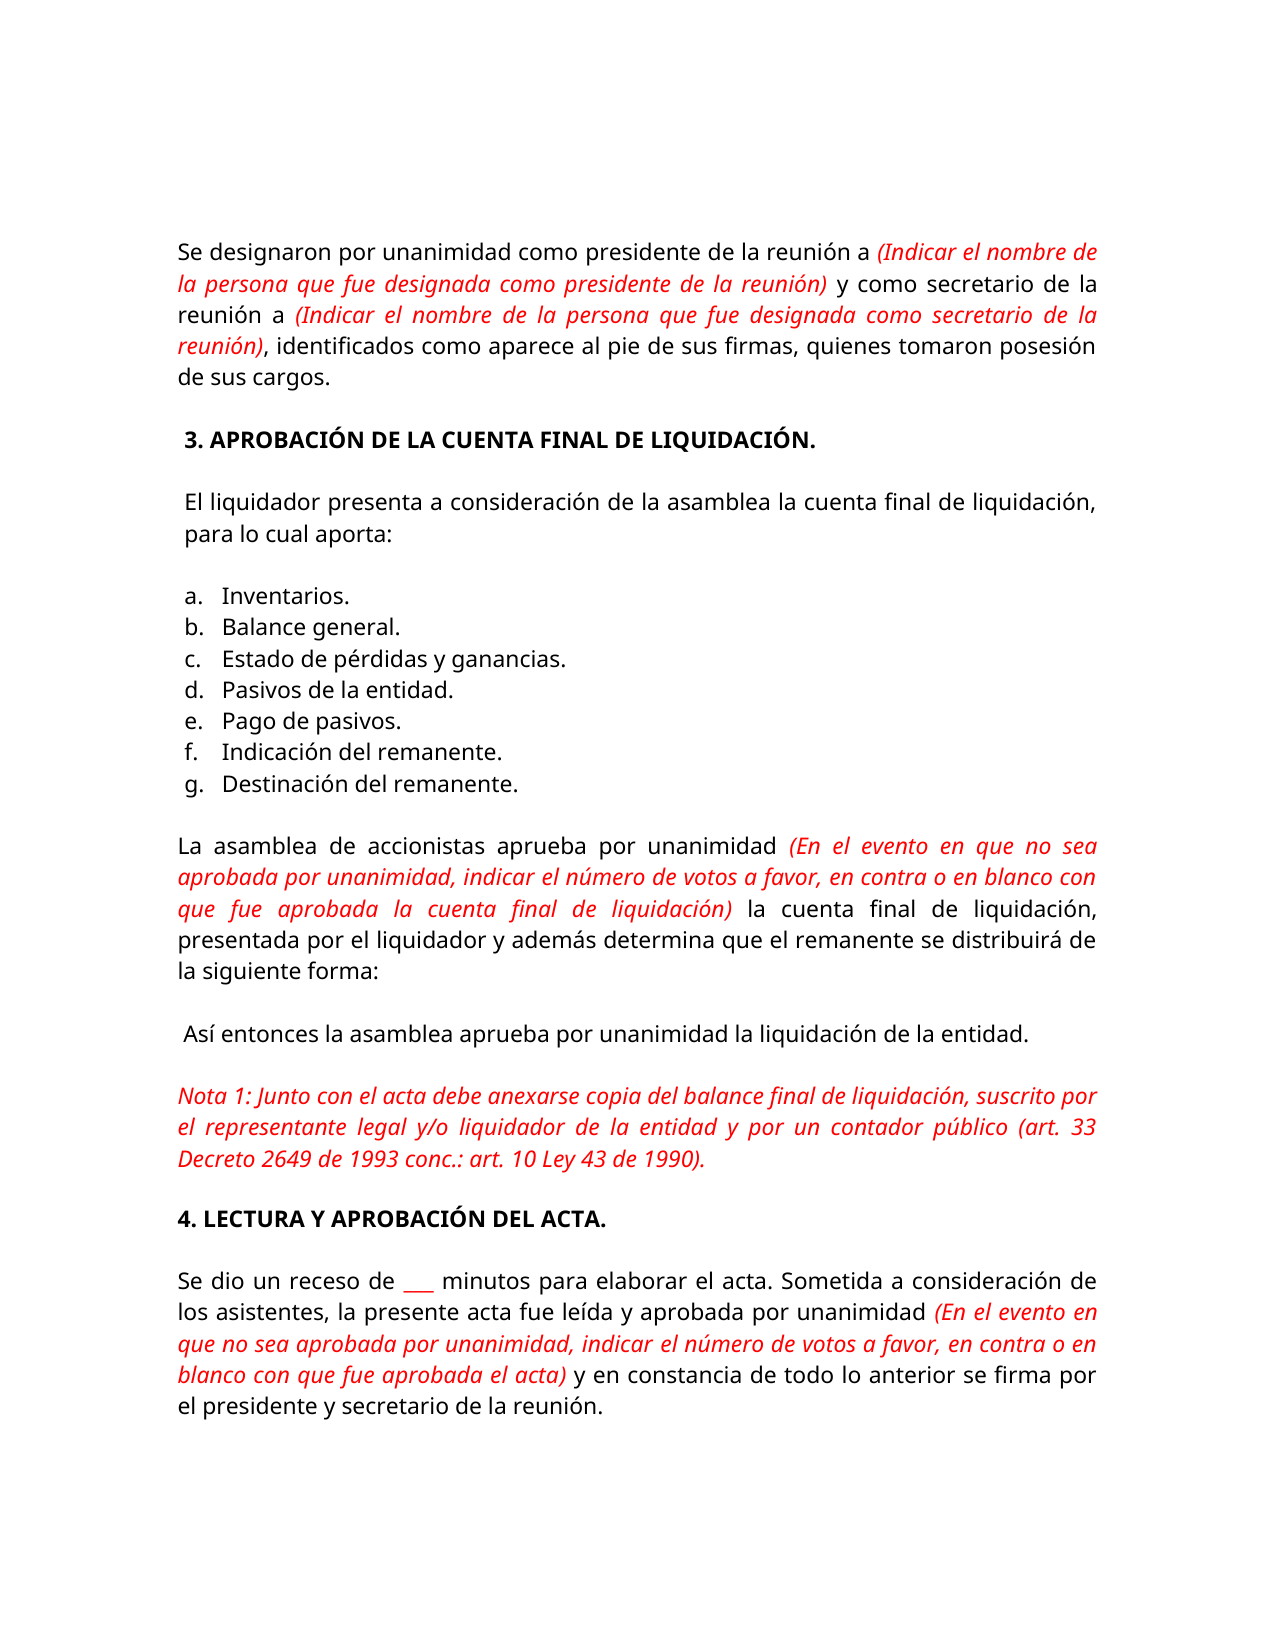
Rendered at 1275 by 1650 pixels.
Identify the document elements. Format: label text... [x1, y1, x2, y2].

text Así entonces la asamblea aprueba por unanimidad la liquidación de la entidad. [177, 1017, 1098, 1049]
text Nota 1: Junto con el acta debe anexarse copia del balance final de liquidación, suscrito por el representante legal y/o liquidador de la entidad y por un contador público (art. 33 Decreto 2649 de 1993 conc.: art. 10 Ley 43 de 1990). [177, 1080, 1098, 1174]
list Pago de pasivos. [184, 705, 1098, 736]
list Inventarios. [184, 580, 1098, 611]
text Se dio un receso de ___ minutos para elaborar el acta. Sometida a consideración de los asistentes, la presente acta fue leída y aprobada por unanimidad (En el evento en que no sea aprobada por unanimidad, indicar el número de votos a favor, en contra o en blanco con que fue aprobada el acta) y en constancia de todo lo anterior se firma por el presidente y secretario de la reunión. [177, 1265, 1098, 1421]
text 3. APROBACIÓN DE LA CUENTA FINAL DE LIQUIDACIÓN. [184, 424, 1098, 455]
list Estado de pérdidas y ganancias. [184, 642, 1098, 674]
list Indicación del remanente. [184, 736, 1098, 767]
list Pasivos de la entidad. [184, 674, 1098, 705]
list Balance general. [184, 611, 1098, 642]
text El liquidador presenta a consideración de la asamblea la cuenta final de liquidación, para lo cual aporta: [184, 486, 1098, 549]
text 4. LECTURA Y APROBACIÓN DEL ACTA. [177, 1202, 1098, 1234]
text Se designaron por unanimidad como presidente de la reunión a (Indicar el nombre de la persona que fue designada como presidente de la reunión) y como secretario de la reunión a (Indicar el nombre de la persona que fue designada como secretario de la reunión), identificados como aparece al pie de sus firmas, quienes tomaron posesión de sus cargos. [177, 236, 1098, 392]
list Destinación del remanente. [184, 767, 1098, 799]
text La asamblea de accionistas aprueba por unanimidad (En el evento en que no sea aprobada por unanimidad, indicar el número de votos a favor, en contra o en blanco con que fue aprobada la cuenta final de liquidación) la cuenta final de liquidación, presentada por el liquidador y además determina que el remanente se distribuirá de la siguiente forma: [177, 830, 1098, 986]
